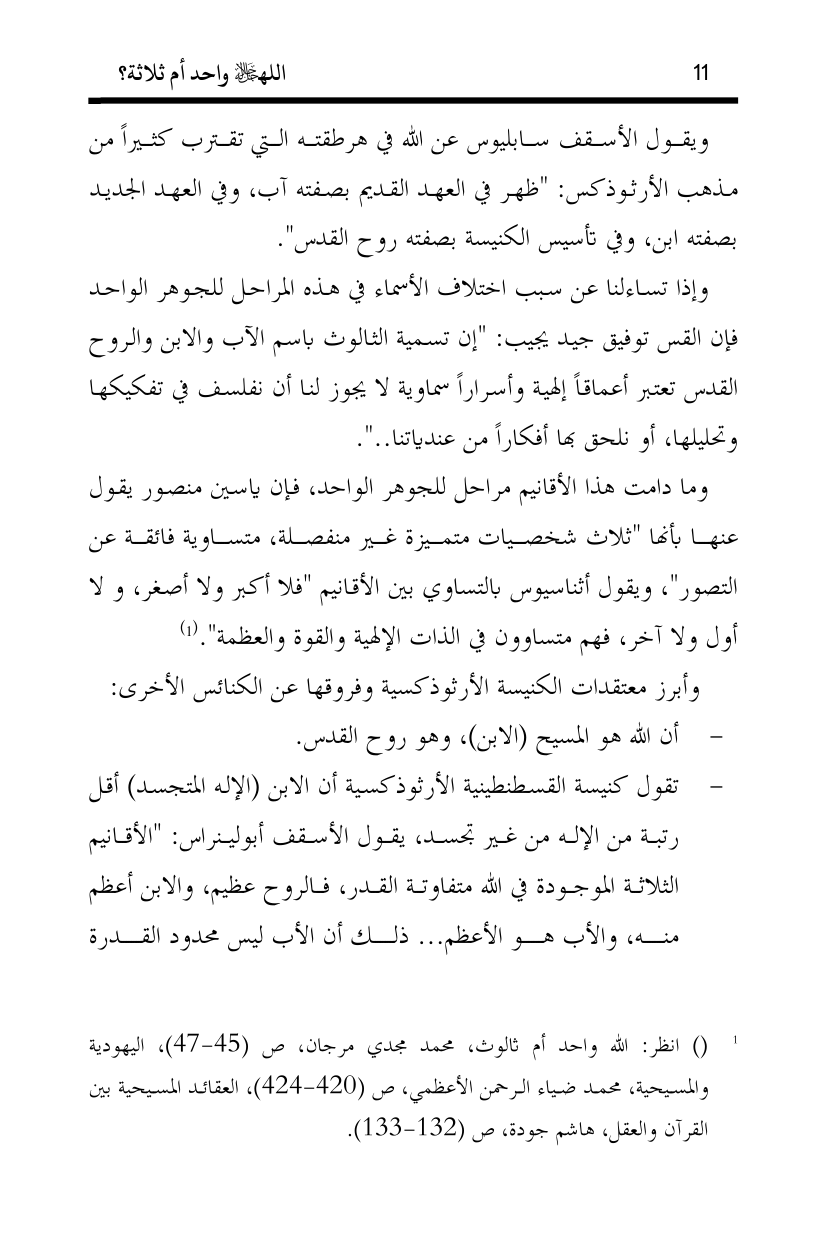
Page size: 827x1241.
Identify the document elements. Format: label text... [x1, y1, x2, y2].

text وما دامت هذا الأقانيم مراحل للجوهر الواحد، فإن ياسين منصور يقول عنها بأنها "ثلاث شخصيات متميزة غير منفصلة، متساوية فائقة عن التصور"، ويقول أثناسيوس بالتساوي بين الأقانيم "فلا أكبر ولا أصغر، و لا أول ولا آخر، فهم متساوون في الذات الإلهية والقوة والعظمة".() [89, 464, 738, 663]
text ويقول الأسقف سابليوس عن الله في هرطقته التي تقترب كثيراً من مذهب الأرثوذكس: "ظهر في العهد القديم بصفته آب، وفي العهد الجديد بصفته ابن، وفي تأسيس الكنيسة بصفته روح القدس". [89, 115, 738, 264]
list أن الله هو المسيح (الابن)، وهو روح القدس. [89, 713, 708, 762]
text وإذا تساءلنا عن سبب اختلاف الأسماء في هذه المراحل للجوهر الواحد فإن القس توفيق جيد يجيب: "إن تسمية الثالوث باسم الآب والابن والروح القدس تعتبر أعماقاً إلهية وأسراراً سماوية لا يجوز لنا أن نفلسف في تفكيكها وتحليلها، أو نلحق بها أفكاراً من عندياتنا..". [89, 264, 738, 464]
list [89, 762, 708, 962]
text وأبرز معتقدات الكنيسة الأرثوذكسية وفروقها عن الكنائس الأخرى: [89, 663, 738, 713]
